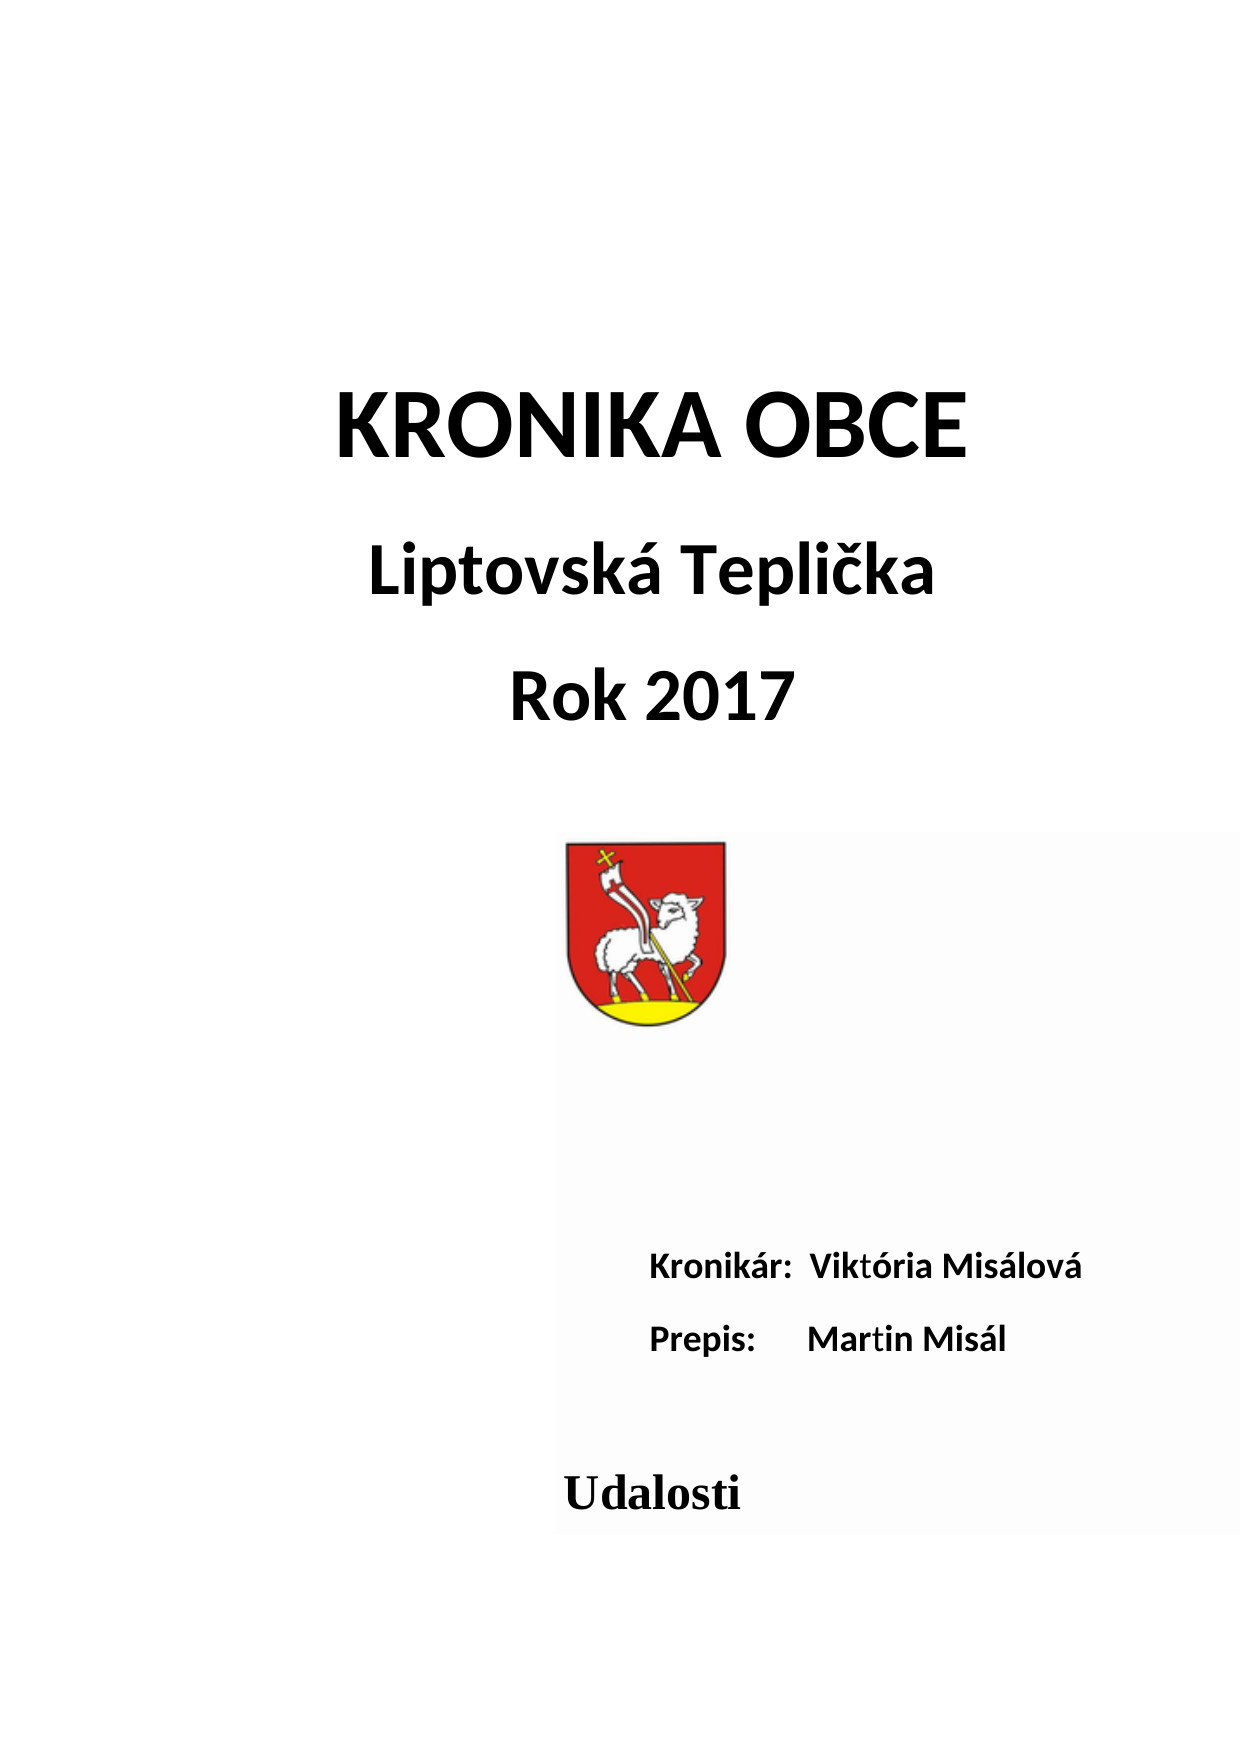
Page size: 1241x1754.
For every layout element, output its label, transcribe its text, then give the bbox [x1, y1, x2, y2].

text KRONIKA OBCE [207, 361, 1098, 483]
text Udalosti [207, 1462, 1098, 1520]
text Rok 2017 [207, 648, 1098, 739]
text Kronikár: Viktória Misálová [207, 1242, 1098, 1288]
text Liptovská Teplička [207, 522, 1098, 613]
picture [554, 832, 1241, 1535]
text Prepis: Martin Misál [207, 1315, 1098, 1361]
